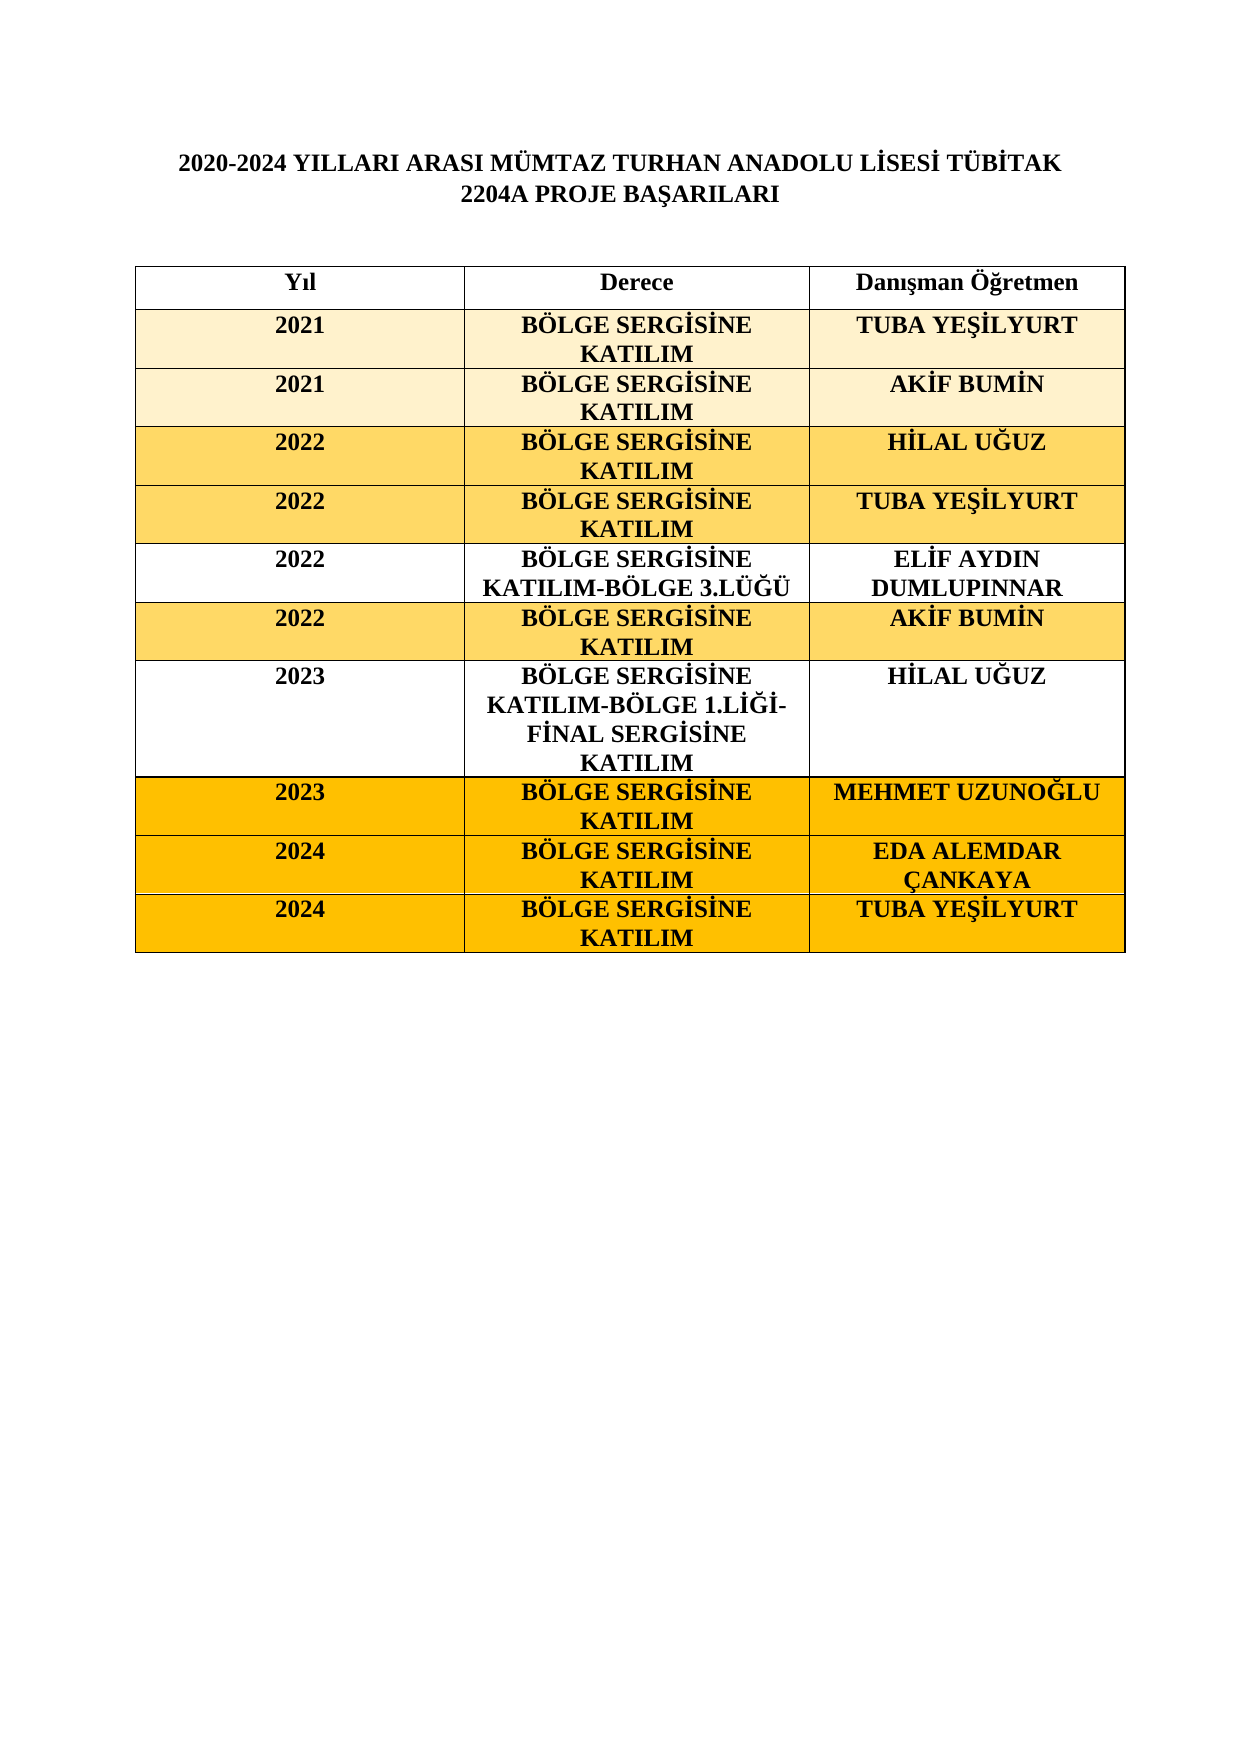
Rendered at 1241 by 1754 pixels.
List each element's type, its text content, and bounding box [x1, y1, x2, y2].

text 2020-2024 YILLARI ARASI MÜMTAZ TURHAN ANADOLU LİSESİ TÜBİTAK 2204A PROJE BAŞARILARI [148, 148, 1093, 207]
table_cell HİLAL UĞUZ [810, 661, 1124, 776]
table_header Yıl [136, 267, 464, 309]
table_cell ELİF AYDIN DUMLUPINNAR [810, 544, 1124, 602]
table_cell AKİF BUMİN [810, 369, 1124, 426]
table_cell MEHMET UZUNOĞLU [810, 778, 1124, 835]
table_cell BÖLGE SERGİSİNE KATILIM [465, 895, 809, 952]
table_cell 2023 [136, 778, 464, 835]
table_header Danışman Öğretmen [810, 267, 1124, 309]
table_cell EDA ALEMDAR ÇANKAYA [810, 836, 1124, 893]
table_cell BÖLGE SERGİSİNE KATILIM [465, 369, 809, 426]
table_cell HİLAL UĞUZ [810, 427, 1124, 485]
table_cell TUBA YEŞİLYURT [810, 895, 1124, 952]
table_cell TUBA YEŞİLYURT [810, 486, 1124, 543]
table_cell 2022 [136, 427, 464, 485]
table_cell BÖLGE SERGİSİNE KATILIM-BÖLGE 3.LÜĞÜ [465, 544, 809, 602]
table_cell BÖLGE SERGİSİNE KATILIM [465, 310, 809, 368]
table_cell TUBA YEŞİLYURT [810, 310, 1124, 368]
table_cell BÖLGE SERGİSİNE KATILIM [465, 427, 809, 485]
table_cell BÖLGE SERGİSİNE KATILIM [465, 486, 809, 543]
table_cell 2023 [136, 661, 464, 776]
table_cell BÖLGE SERGİSİNE KATILIM [465, 603, 809, 660]
table_cell 2022 [136, 486, 464, 543]
table_cell BÖLGE SERGİSİNE KATILIM [465, 836, 809, 893]
table_cell 2024 [136, 895, 464, 952]
table_cell 2022 [136, 603, 464, 660]
table_cell BÖLGE SERGİSİNE KATILIM [465, 778, 809, 835]
table_cell 2021 [136, 369, 464, 426]
table_cell 2021 [136, 310, 464, 368]
table_cell AKİF BUMİN [810, 603, 1124, 660]
table_cell BÖLGE SERGİSİNE KATILIM-BÖLGE 1.LİĞİ-FİNAL SERGİSİNE KATILIM [465, 661, 809, 776]
table_cell 2022 [136, 544, 464, 602]
table_cell 2024 [136, 836, 464, 893]
table_header Derece [465, 267, 809, 309]
